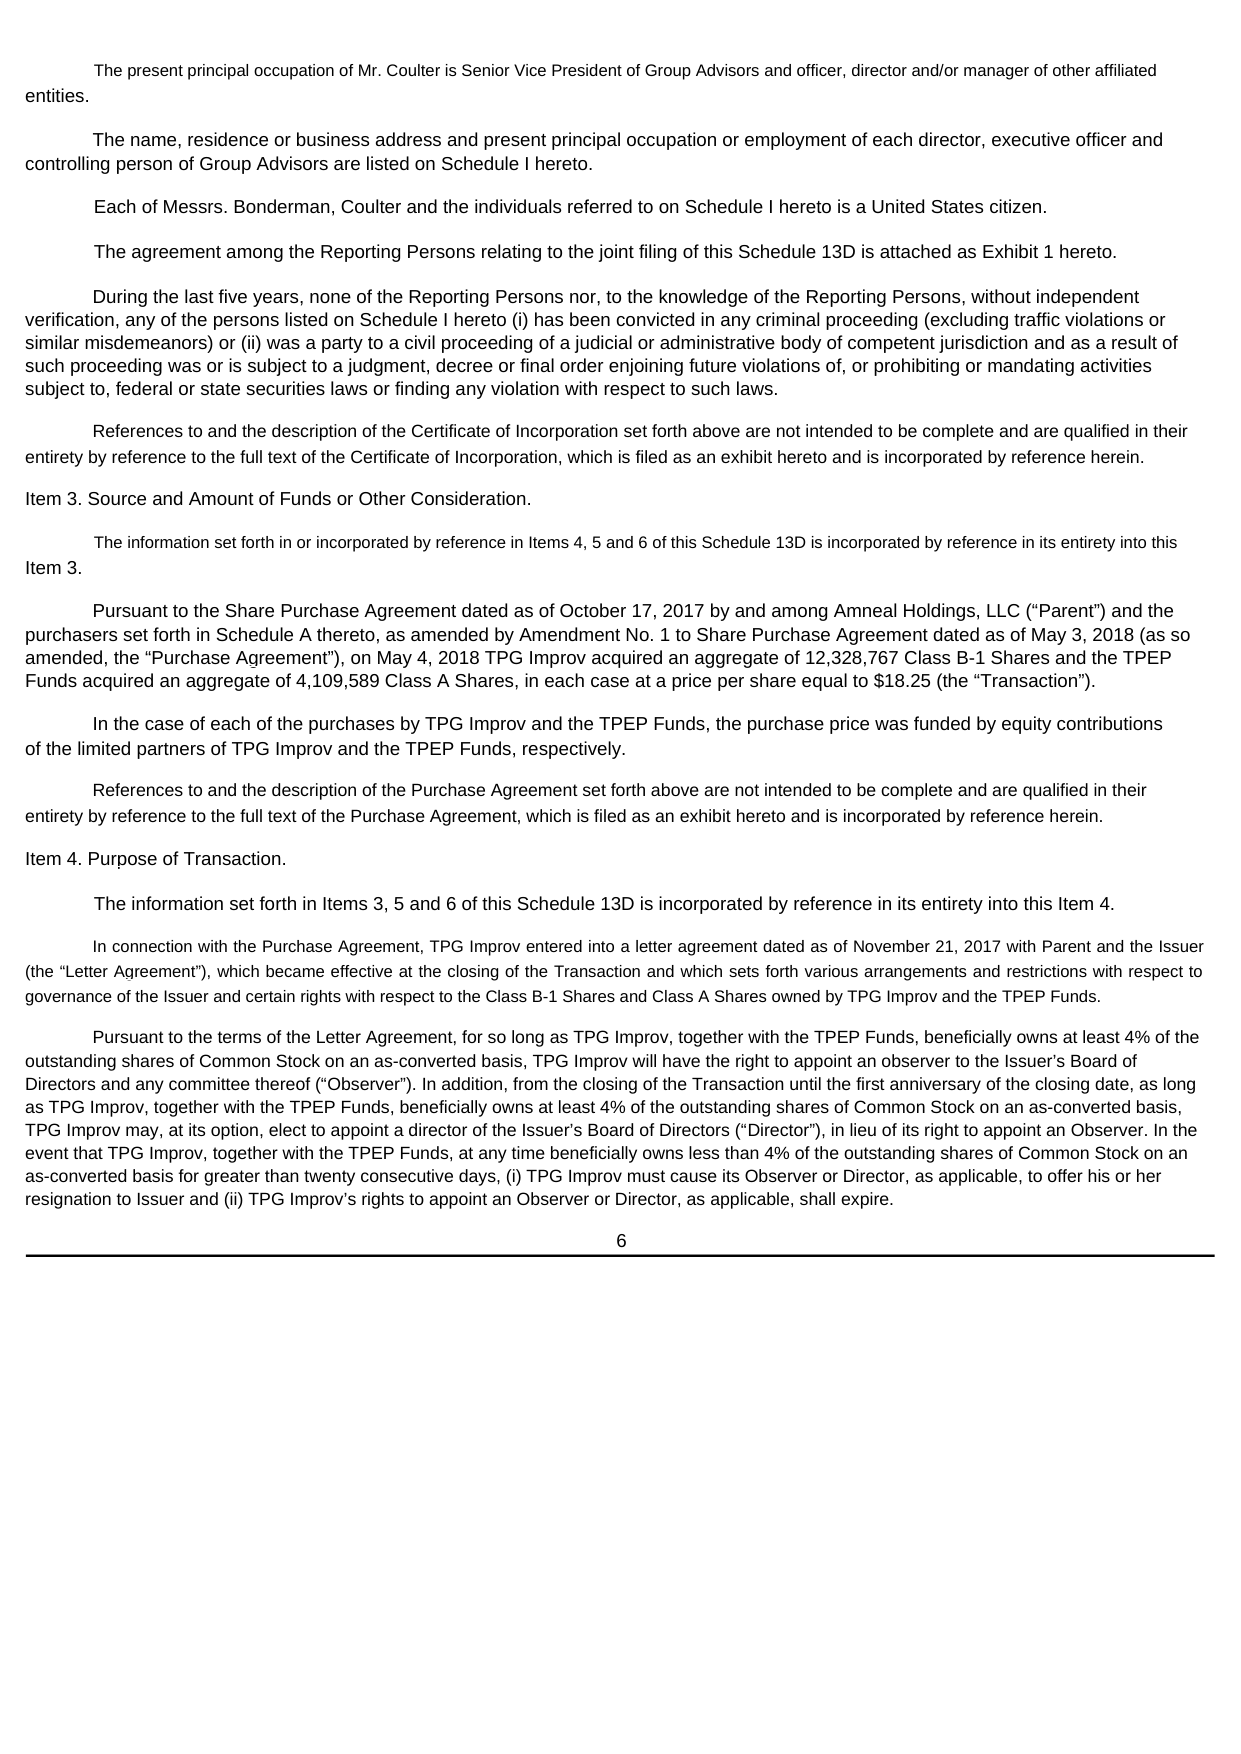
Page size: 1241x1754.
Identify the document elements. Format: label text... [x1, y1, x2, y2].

text entities. [25, 85, 1211, 106]
text The information set forth in Items 3, 5 and 6 of this Schedule 13D is incorporated by reference in its entirety into this Item 4. [94, 892, 1211, 914]
text Item 4. Purpose of Transaction. [25, 847, 1211, 869]
text In the case of each of the purchases by TPG Improv and the TPEP Funds, the purchase price was funded by equity contributions of the limited partners of TPG Improv and the TPEP Funds, respectively. [25, 713, 1163, 759]
text The present principal occupation of Mr. Coulter is Senior Vice President of Group Advisors and officer, director and/or manager of other affiliated [94, 61, 1211, 80]
text Item 3. Source and Amount of Funds or Other Consideration. [25, 488, 1211, 509]
text During the last five years, none of the Reporting Persons nor, to the knowledge of the Reporting Persons, without independent verification, any of the persons listed on Schedule I hereto (i) has been convicted in any criminal proceeding (excluding traffic violations or similar misdemeanors) or (ii) was a party to a civil proceeding of a judicial or administrative body of competent jurisdiction and as a result of such proceeding was or is subject to a judgment, decree or final order enjoining future violations of, or prohibiting or mandating activities subject to, federal or state securities laws or finding any violation with respect to such laws. [25, 286, 1197, 399]
text The information set forth in or incorporated by reference in Items 4, 5 and 6 of this Schedule 13D is incorporated by reference in its entirety into this [94, 533, 1211, 552]
text Item 3. [25, 557, 1211, 578]
text References to and the description of the Purchase Agreement set forth above are not intended to be complete and are qualified in their entirety by reference to the full text of the Purchase Agreement, which is filed as an exhibit hereto and is incorporated by reference herein. [25, 780, 1184, 826]
text 6 [25, 1230, 1217, 1252]
text Pursuant to the Share Purchase Agreement dated as of October 17, 2017 by and among Amneal Holdings, LLC (“Parent”) and the purchasers set forth in Schedule A thereto, as amended by Amendment No. 1 to Share Purchase Agreement dated as of May 3, 2018 (as so amended, the “Purchase Agreement”), on May 4, 2018 TPG Improv acquired an aggregate of 12,328,767 Class B-1 Shares and the TPEP Funds acquired an aggregate of 4,109,589 Class A Shares, in each case at a price per share equal to $18.25 (the “Transaction”). [25, 600, 1192, 691]
text Pursuant to the terms of the Letter Agreement, for so long as TPG Improv, together with the TPEP Funds, beneficially owns at least 4% of the outstanding shares of Common Stock on an as-converted basis, TPG Improv will have the right to appoint an observer to the Issuer’s Board of Directors and any committee thereof (“Observer”). In addition, from the closing of the Transaction until the first anniversary of the closing date, as long as TPG Improv, together with the TPEP Funds, beneficially owns at least 4% of the outstanding shares of Common Stock on an as-converted basis, TPG Improv may, at its option, elect to appoint a director of the Issuer’s Board of Directors (“Director”), in lieu of its right to appoint an Observer. In the event that TPG Improv, together with the TPEP Funds, at any time beneficially owns less than 4% of the outstanding shares of Common Stock on an as-converted basis for greater than twenty consecutive days, (i) TPG Improv must cause its Observer or Director, as applicable, to offer his or her resignation to Issuer and (ii) TPG Improv’s rights to appoint an Observer or Director, as applicable, shall expire. [25, 1027, 1201, 1209]
text The agreement among the Reporting Persons relating to the joint filing of this Schedule 13D is attached as Exhibit 1 hereto. [94, 241, 1211, 262]
text Each of Messrs. Bonderman, Coulter and the individuals referred to on Schedule I hereto is a United States citizen. [94, 196, 1211, 217]
text In connection with the Purchase Agreement, TPG Improv entered into a letter agreement dated as of November 21, 2017 with Parent and the Issuer (the “Letter Agreement”), which became effective at the closing of the Transaction and which sets forth various arrangements and restrictions with respect to governance of the Issuer and certain rights with respect to the Class B-1 Shares and Class A Shares owned by TPG Improv and the TPEP Funds. [25, 937, 1205, 1006]
text The name, residence or business address and present principal occupation or employment of each director, executive officer and controlling person of Group Advisors are listed on Schedule I hereto. [25, 128, 1197, 175]
text References to and the description of the Certificate of Incorporation set forth above are not intended to be complete and are qualified in their entirety by reference to the full text of the Certificate of Incorporation, which is filed as an exhibit hereto and is incorporated by reference herein. [25, 420, 1211, 467]
